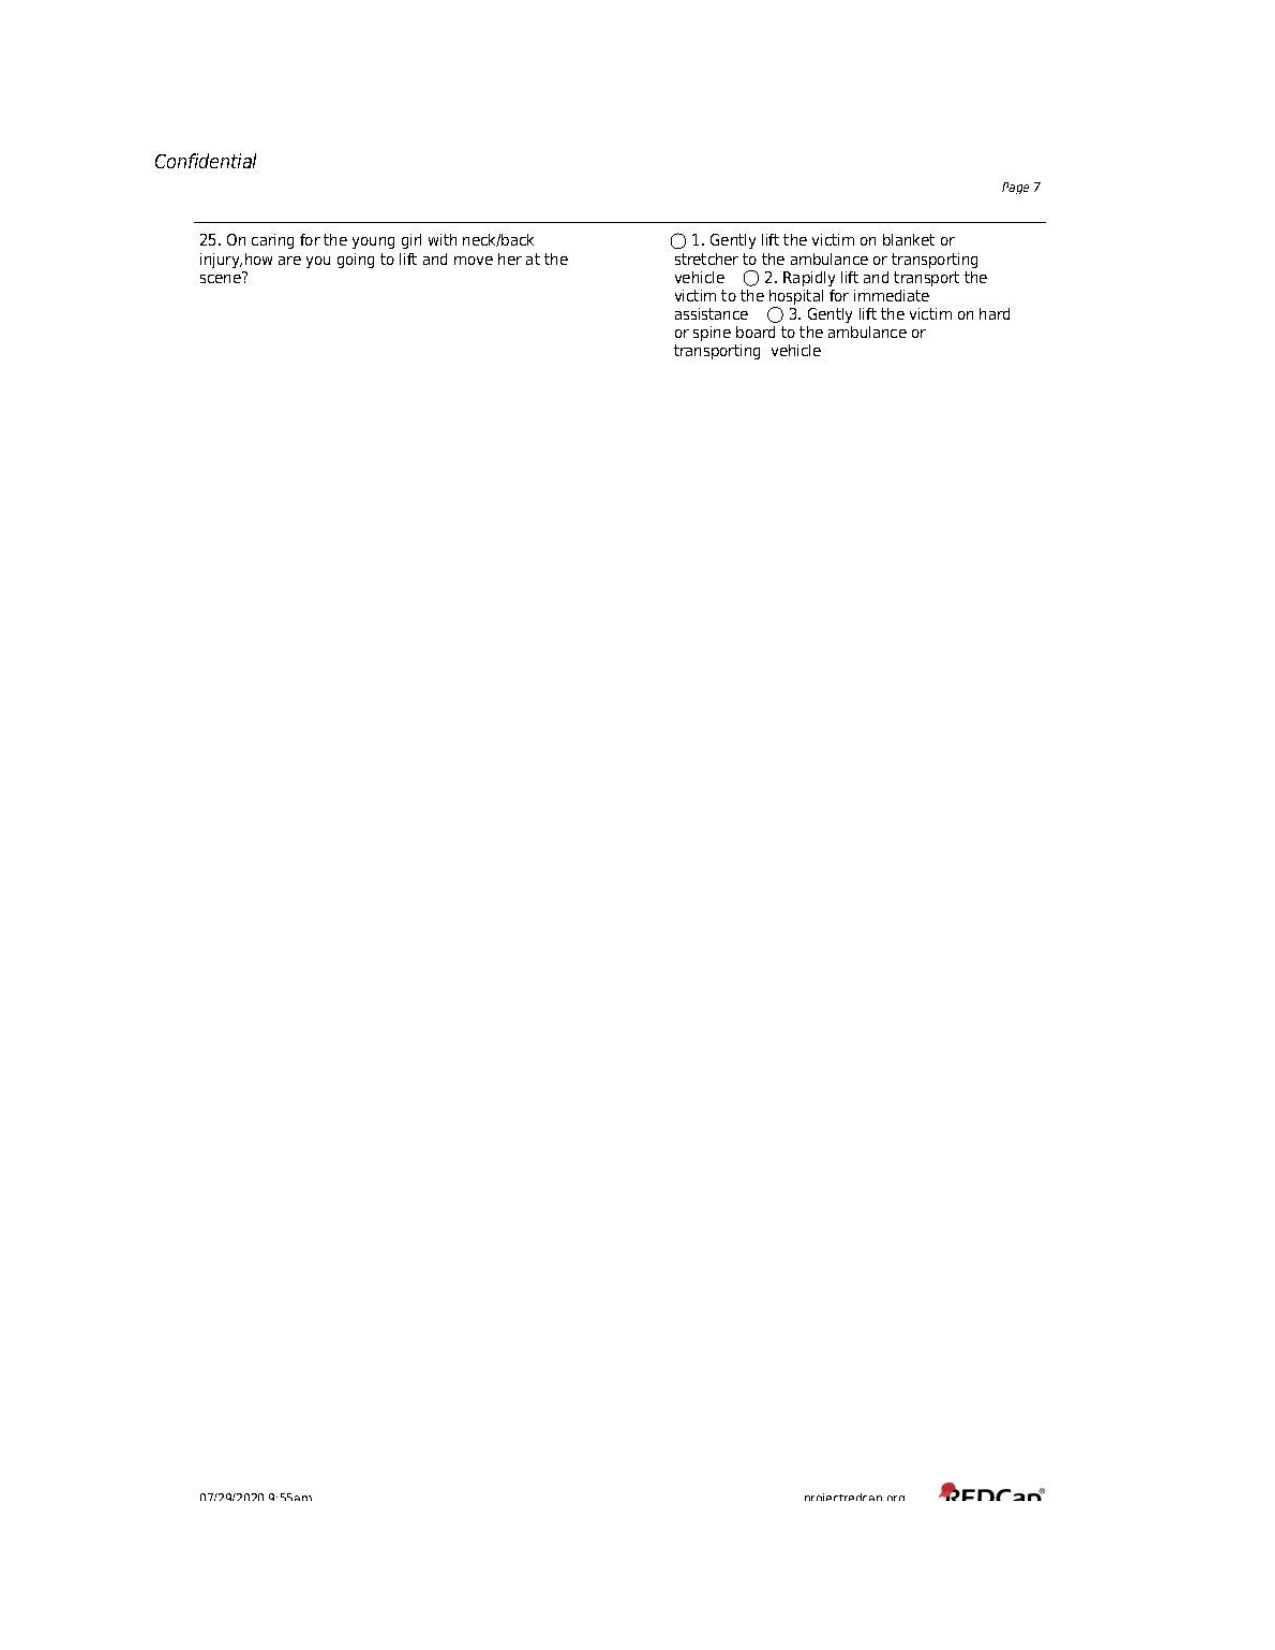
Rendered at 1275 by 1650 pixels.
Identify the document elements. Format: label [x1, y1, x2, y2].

picture [150, 150, 1090, 1501]
